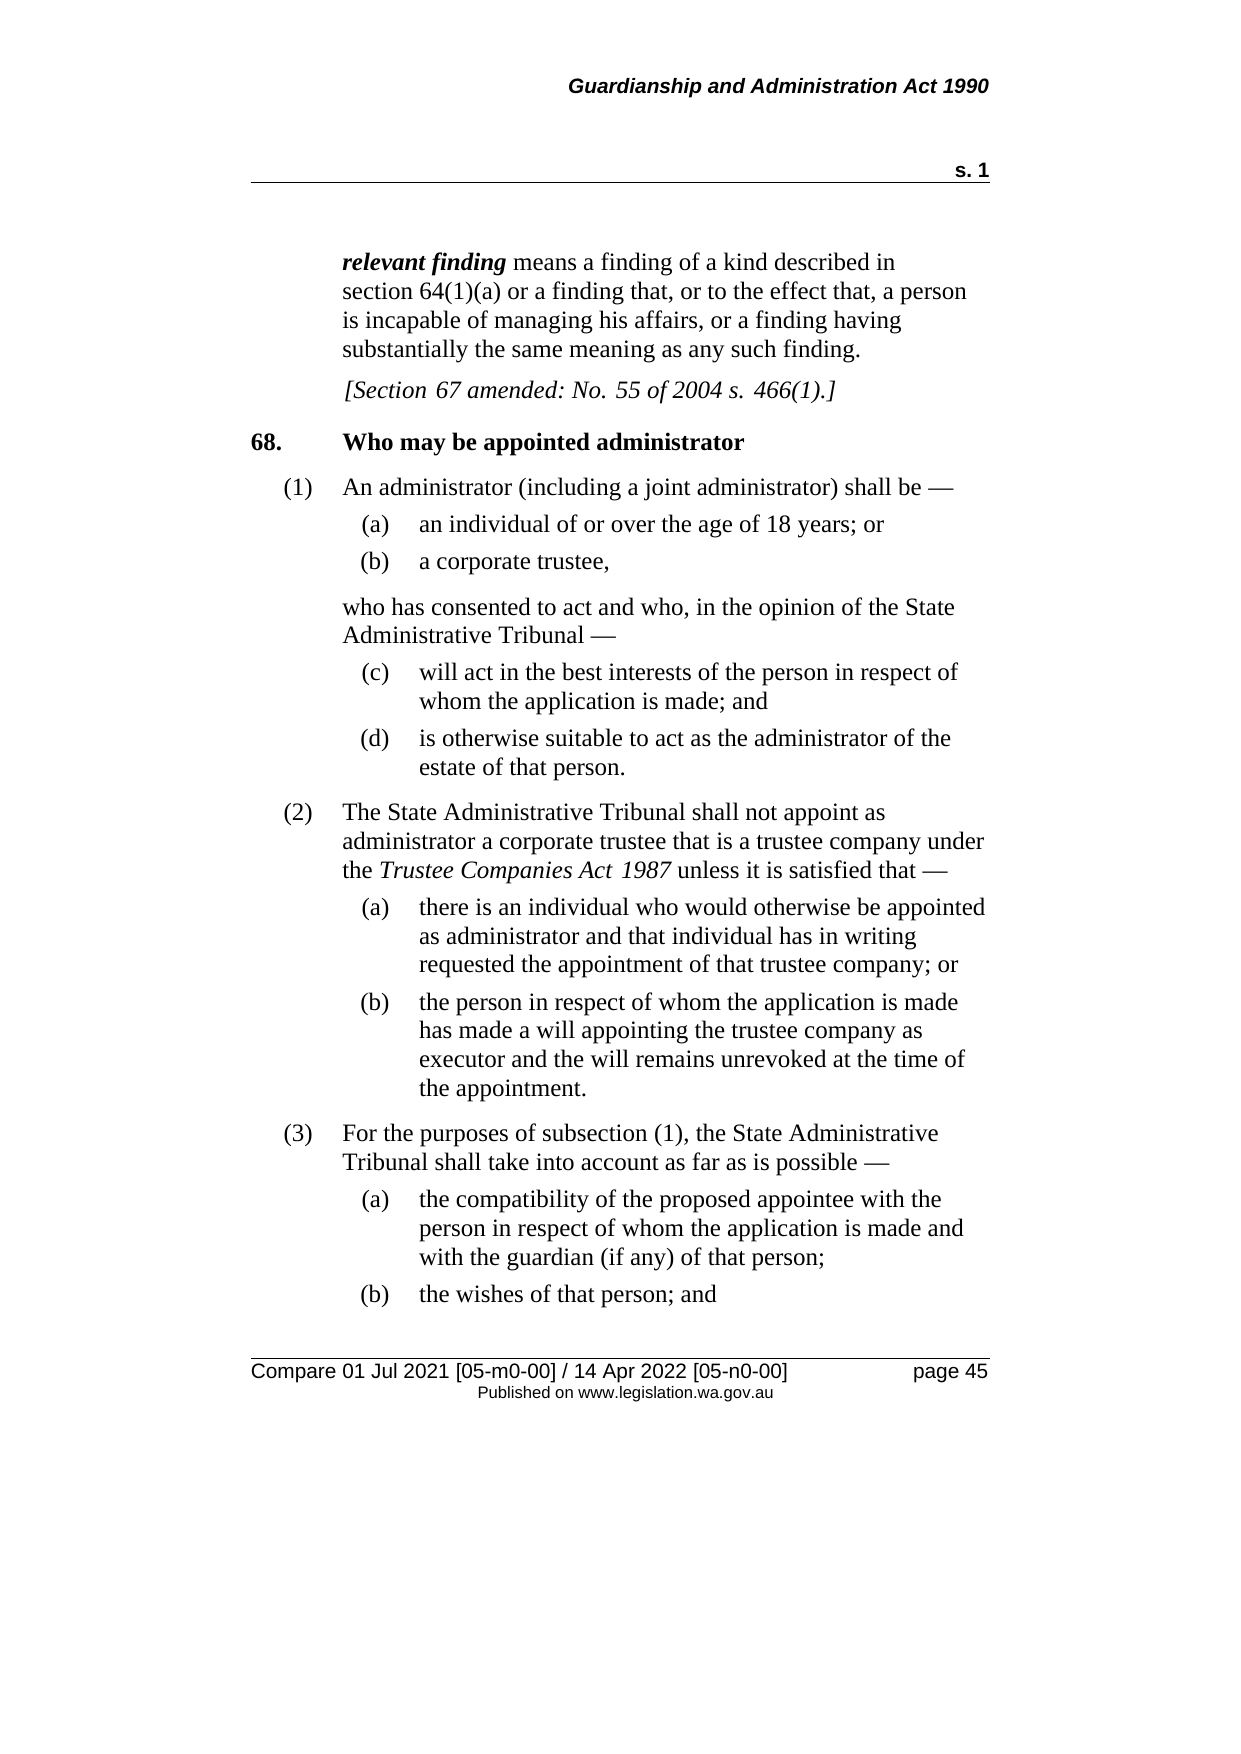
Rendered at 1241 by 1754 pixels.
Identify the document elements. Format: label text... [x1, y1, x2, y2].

text [Section 67 amended: No. 55 of 2004 s. 466(1).] [251, 375, 990, 404]
text (a) an individual of or over the age of 18 years; or [251, 509, 990, 538]
text (b) the wishes of that person; and [251, 1279, 990, 1307]
text relevant finding means a finding of a kind described in section 64(1)(a) or a finding that, or to the effect that, a person is incapable of managing his affairs, or a finding having substantially the same meaning as any such finding. [251, 247, 990, 362]
text (3) For the purposes of subsection (1), the State Administrative Tribunal shall take into account as far as is possible — [251, 1118, 990, 1176]
subtitle 68. Who may be appointed administrator [251, 427, 990, 455]
text (b) a corporate trustee, [251, 546, 990, 575]
text (b) the person in respect of whom the application is made has made a will appointing the trustee company as executor and the will remains unrevoked at the time of the appointment. [251, 987, 990, 1102]
text who has consented to act and who, in the opinion of the State Administrative Tribunal — [251, 592, 990, 649]
text (1) An administrator (including a joint administrator) shall be — [251, 472, 990, 501]
text (a) there is an individual who would otherwise be appointed as administrator and that individual has in writing requested the appointment of that trustee company; or [251, 892, 990, 978]
text (a) the compatibility of the proposed appointee with the person in respect of whom the application is made and with the guardian (if any) of that person; [251, 1184, 990, 1270]
text (d) is otherwise suitable to act as the administrator of the estate of that person. [251, 723, 990, 781]
text (2) The State Administrative Tribunal shall not appoint as administrator a corporate trustee that is a trustee company under the Trustee Companies Act 1987 unless it is satisfied that — [251, 797, 990, 884]
text (c) will act in the best interests of the person in respect of whom the application is made; and [251, 657, 990, 715]
